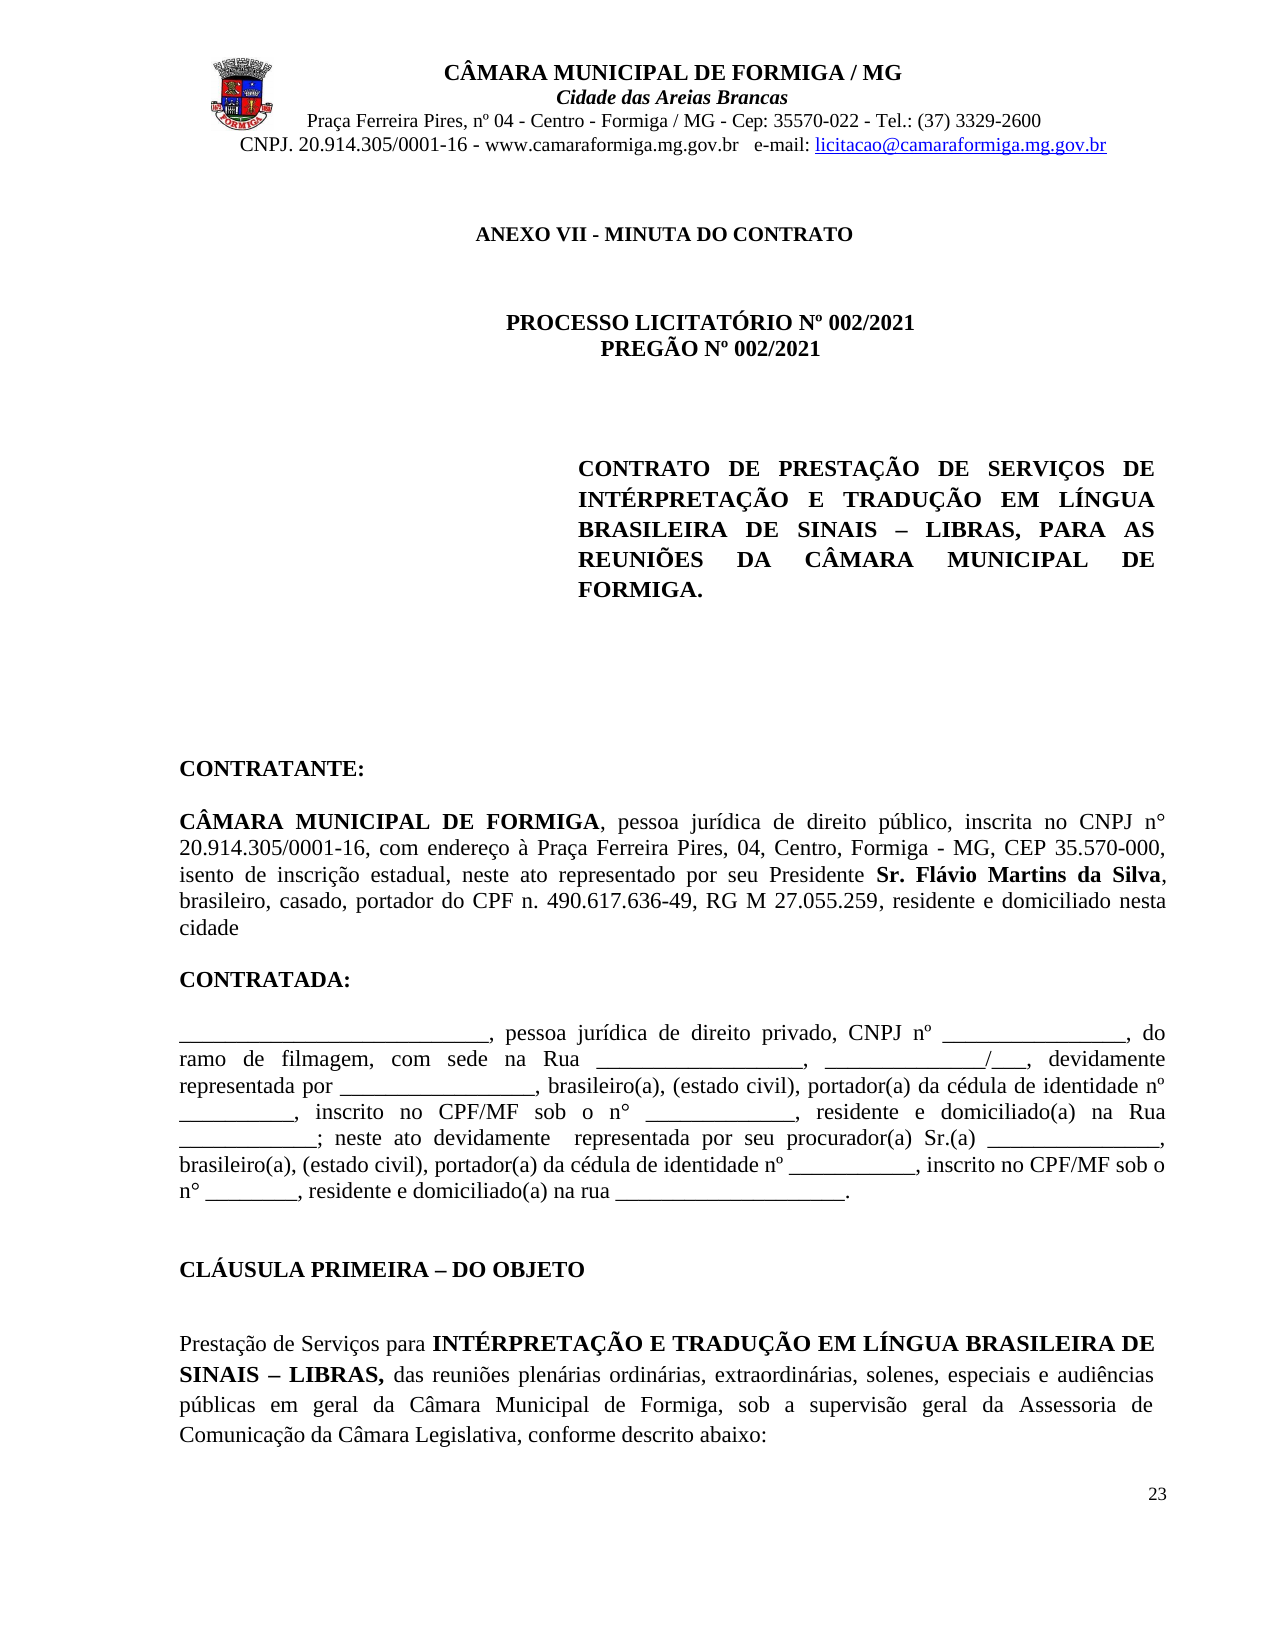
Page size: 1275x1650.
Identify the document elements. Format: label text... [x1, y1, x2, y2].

text DE DE DE INTÉRPRETAÇÃO E TRADUÇÃO EM LÍNGUA BRASILEIRA DE SINAIS – LIBRAS, PARA AS REUNIÕES DA CÂMARA MUNICIPAL DE FORMIGA. [578, 455, 1156, 603]
text ANEXO VII - MINUTA DO CONTRATO [219, 221, 1109, 246]
text ___________________________, de , CNPJ nº ________________, do de filmagem, na __________________, ______________/___, representada _________________, (a), ( ), (a) da de nº __________, inscrito no CPF/MF o n° _____________, residente e domiciliado(a) na ____________; neste representada (a) Sr.(a) _______________, (a), ( ), (a) da de nº ___________, inscrito no CPF/MF o n° ________, residente e domiciliado(a) na ____________________. [179, 1019, 1167, 1203]
text MUNICIPAL DE , de , inscrita no CNPJ n° 20.914.305/0001-16, à , 04, , Formiga - MG, CEP 35.570-000, de estadual, neste representado por seu Sr. Flávio Martins da Silva, brasileiro, casado, portador do CPF n. 490.617.636-49, RG M 27.055.259, residente e domiciliado nesta cidade [179, 808, 1167, 940]
text Nº 002/2021 [254, 335, 1167, 362]
text LICITATÓRIO Nº 002/2021 [254, 309, 1167, 335]
picture [211, 57, 274, 131]
text – DO [179, 1256, 1167, 1282]
text CONTRATANTE: [179, 755, 1167, 782]
text de INTÉRPRETAÇÃO E TRADUÇÃO EM LÍNGUA BRASILEIRA DE SINAIS – LIBRAS, das plenárias ordinárias, extraordinárias, solenes, especiais e audiências públicas da Municipal de , a da de Comunicação da , descrito : [179, 1331, 1156, 1447]
text CONTRATADA: [179, 966, 1167, 993]
